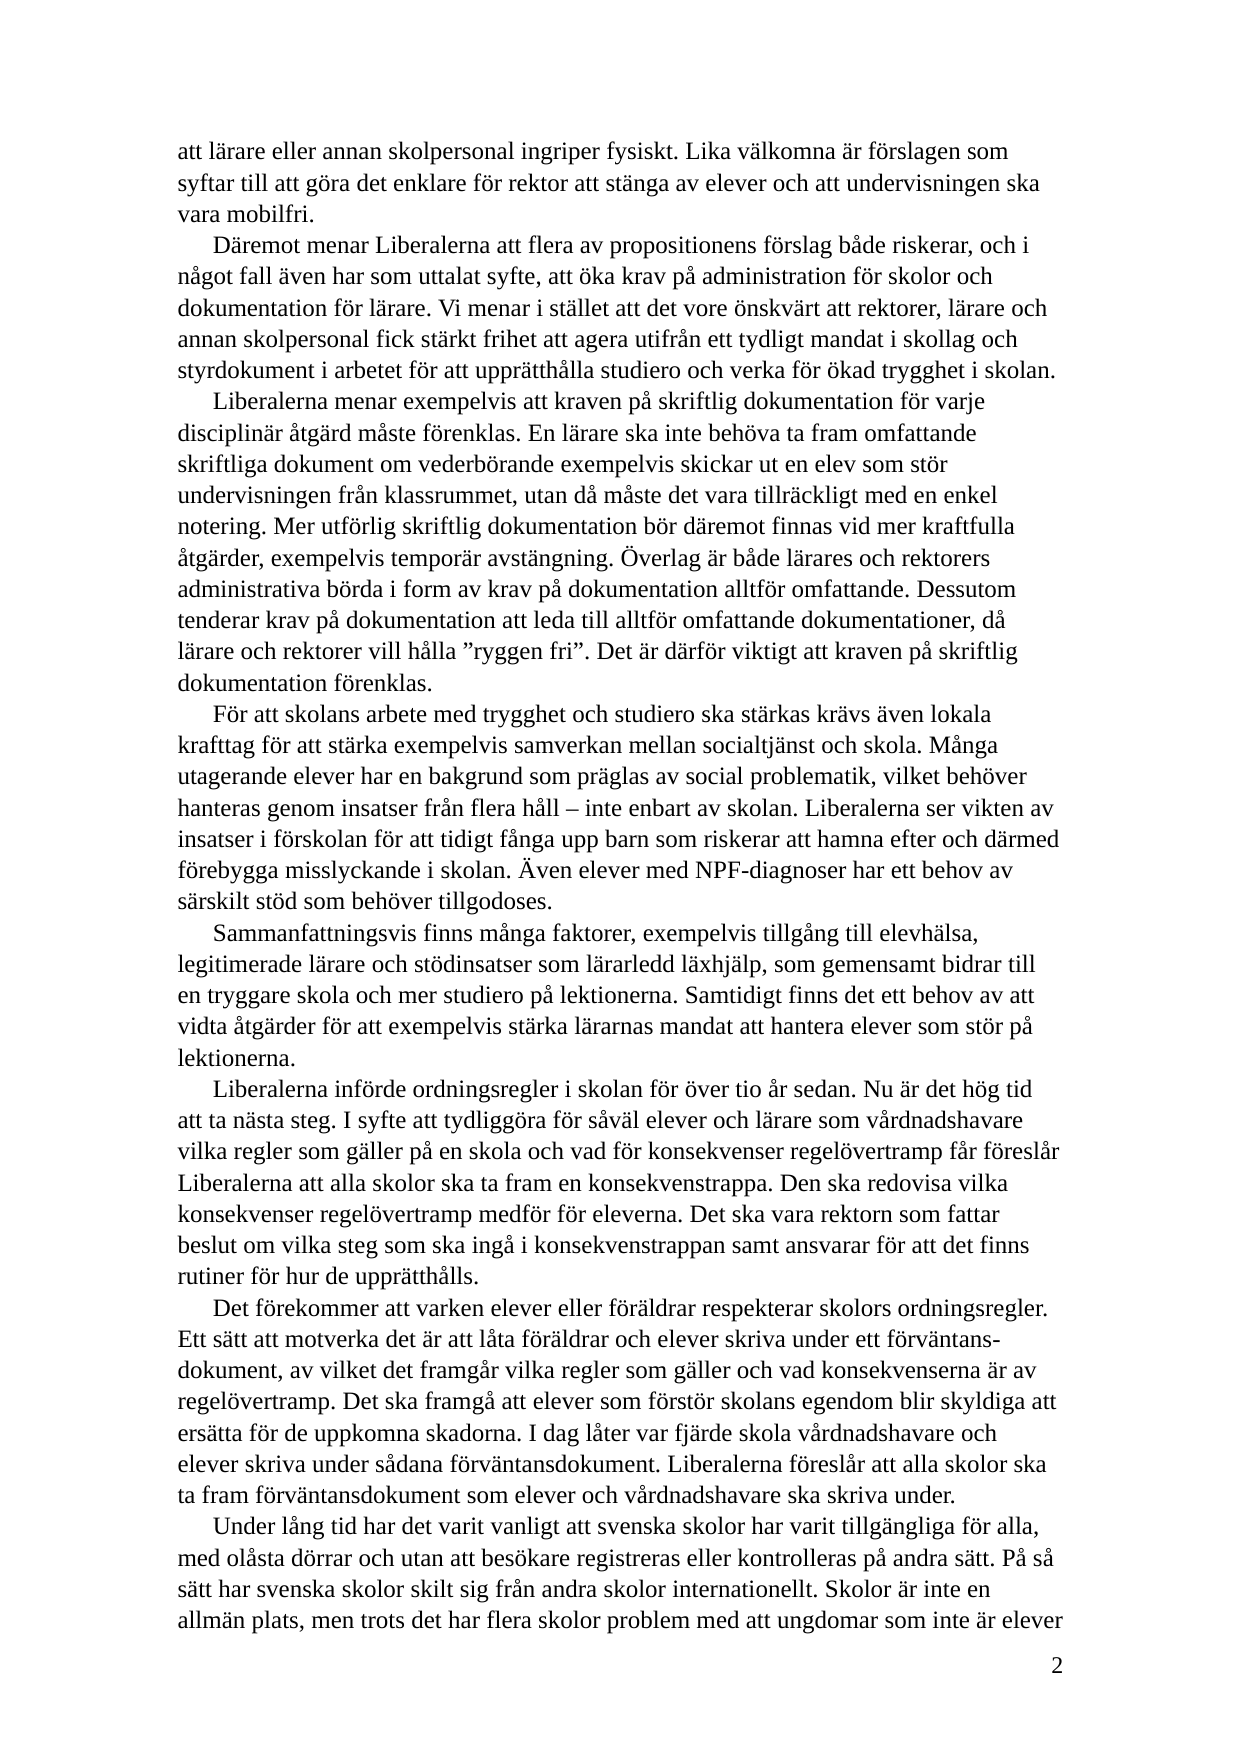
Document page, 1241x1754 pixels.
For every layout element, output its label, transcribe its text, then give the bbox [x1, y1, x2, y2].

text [177, 1509, 1063, 1634]
text Liberalerna menar exempelvis att kraven på skriftlig dokumentation för varje disciplinär åtgärd måste förenklas. En lärare ska inte behöva ta fram omfattande skriftliga dokument om vederbörande exempelvis skickar ut en elev som stör undervisningen från klassrummet, utan då måste det vara tillräckligt med en enkel notering. Mer utförlig skriftlig dokumentation bör däremot finnas vid mer kraftfulla åtgärder, exempelvis temporär avstängning. Överlag är både lärares och rektorers administrativa börda i form av krav på dokumentation alltför omfattande. Dessutom tenderar krav på dokumentation att leda till alltför omfattande dokumentationer, då lärare och rektorer vill hålla ”ryggen fri”. Det är därför viktigt att kraven på skriftlig dokumentation förenklas. [177, 384, 1063, 696]
text För att skolans arbete med trygghet och studiero ska stärkas krävs även lokala krafttag för att stärka exempelvis samverkan mellan socialtjänst och skola. Många utagerande elever har en bakgrund som präglas av social problematik, vilket behöver hanteras genom insatser från flera håll – inte enbart av skolan. Liberalerna ser vikten av insatser i förskolan för att tidigt fånga upp barn som riskerar att hamna efter och därmed förebygga misslyckande i skolan. Även elever med NPF-diagnoser har ett behov av särskilt stöd som behöver tillgodoses. [177, 696, 1063, 915]
text Däremot menar Liberalerna att flera av propositionens förslag både riskerar, och i något fall även har som uttalat syfte, att öka krav på administration för skolor och dokumentation för lärare. Vi menar i stället att det vore önskvärt att rektorer, lärare och annan skolpersonal fick stärkt frihet att agera utifrån ett tydligt mandat i skollag och styrdokument i arbetet för att upprätthålla studiero och verka för ökad trygghet i skolan. [177, 228, 1063, 384]
text Sammanfattningsvis finns många faktorer, exempelvis tillgång till elevhälsa, legitimerade lärare och stödinsatser som lärarledd läxhjälp, som gemensamt bidrar till en tryggare skola och mer studiero på lektionerna. Samtidigt finns det ett behov av att vidta åtgärder för att exempelvis stärka lärarnas mandat att hantera elever som stör på lektionerna. [177, 915, 1063, 1071]
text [177, 134, 1063, 228]
text Det förekommer att varken elever eller föräldrar respekterar skolors ordningsregler. Ett sätt att motverka det är att låta föräldrar och elever skriva under ett förväntansdokument, av vilket det framgår vilka regler som gäller och vad konsekvenserna är av regelövertramp. Det ska framgå att elever som förstör skolans egendom blir skyldiga att ersätta för de uppkomna skadorna. I dag låter var fjärde skola vårdnadshavare och elever skriva under sådana förväntansdokument. Liberalerna föreslår att alla skolor ska ta fram förväntansdokument som elever och vårdnadshavare ska skriva under. [177, 1290, 1063, 1509]
text Liberalerna införde ordningsregler i skolan för över tio år sedan. Nu är det hög tid att ta nästa steg. I syfte att tydliggöra för såväl elever och lärare som vårdnadshavare vilka regler som gäller på en skola och vad för konsekvenser regelövertramp får föreslår Liberalerna att alla skolor ska ta fram en konsekvenstrappa. Den ska redovisa vilka konsekvenser regelövertramp medför för eleverna. Det ska vara rektorn som fattar beslut om vilka steg som ska ingå i konsekvenstrappan samt ansvarar för att det finns rutiner för hur de upprätthålls. [177, 1071, 1063, 1290]
